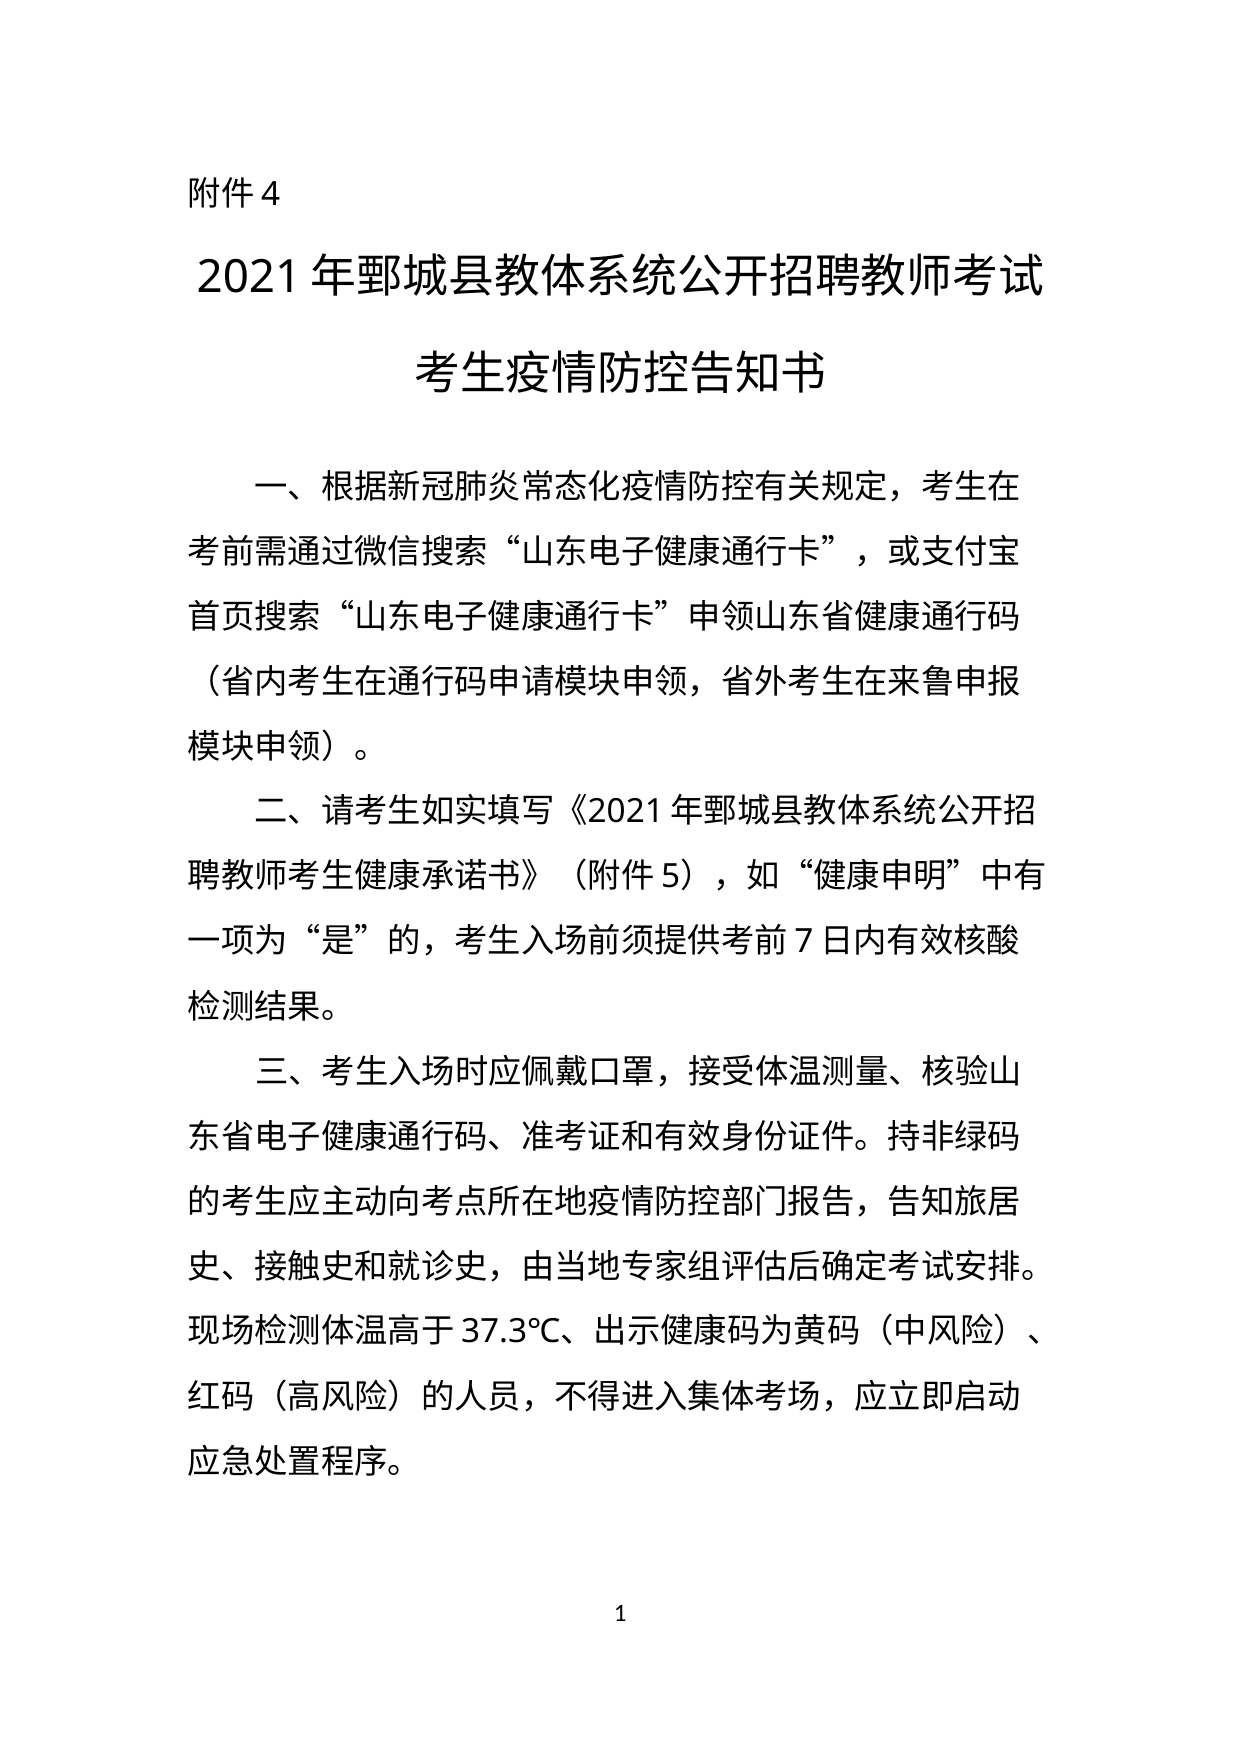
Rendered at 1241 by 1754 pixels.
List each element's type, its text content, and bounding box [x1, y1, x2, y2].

text 三、考生入场时应佩戴口罩，接受体温测量、核验山东省电子健康通行码、准考证和有效身份证件。持非绿码的考生应主动向考点所在地疫情防控部门报告，告知旅居史、接触史和就诊史，由当地专家组评估后确定考试安排。现场检测体温高于37.3℃、出示健康码为黄码（中风险）、红码（高风险）的人员，不得进入集体考场，应立即启动应急处置程序。 [187, 1036, 1053, 1491]
text 附件4 [187, 158, 1053, 223]
text 二、请考生如实填写《2021年鄄城县教体系统公开招聘教师考生健康承诺书》（附件5），如“健康申明”中有一项为“是”的，考生入场前须提供考前7日内有效核酸检测结果。 [187, 776, 1053, 1036]
text 2021年鄄城县教体系统公开招聘教师考试考生疫情防控告知书 [187, 223, 1053, 451]
text 一、根据新冠肺炎常态化疫情防控有关规定，考生在考前需通过微信搜索“山东电子健康通行卡”，或支付宝首页搜索“山东电子健康通行卡”申领山东省健康通行码（省内考生在通行码申请模块申领，省外考生在来鲁申报模块申领）。 [187, 451, 1053, 776]
